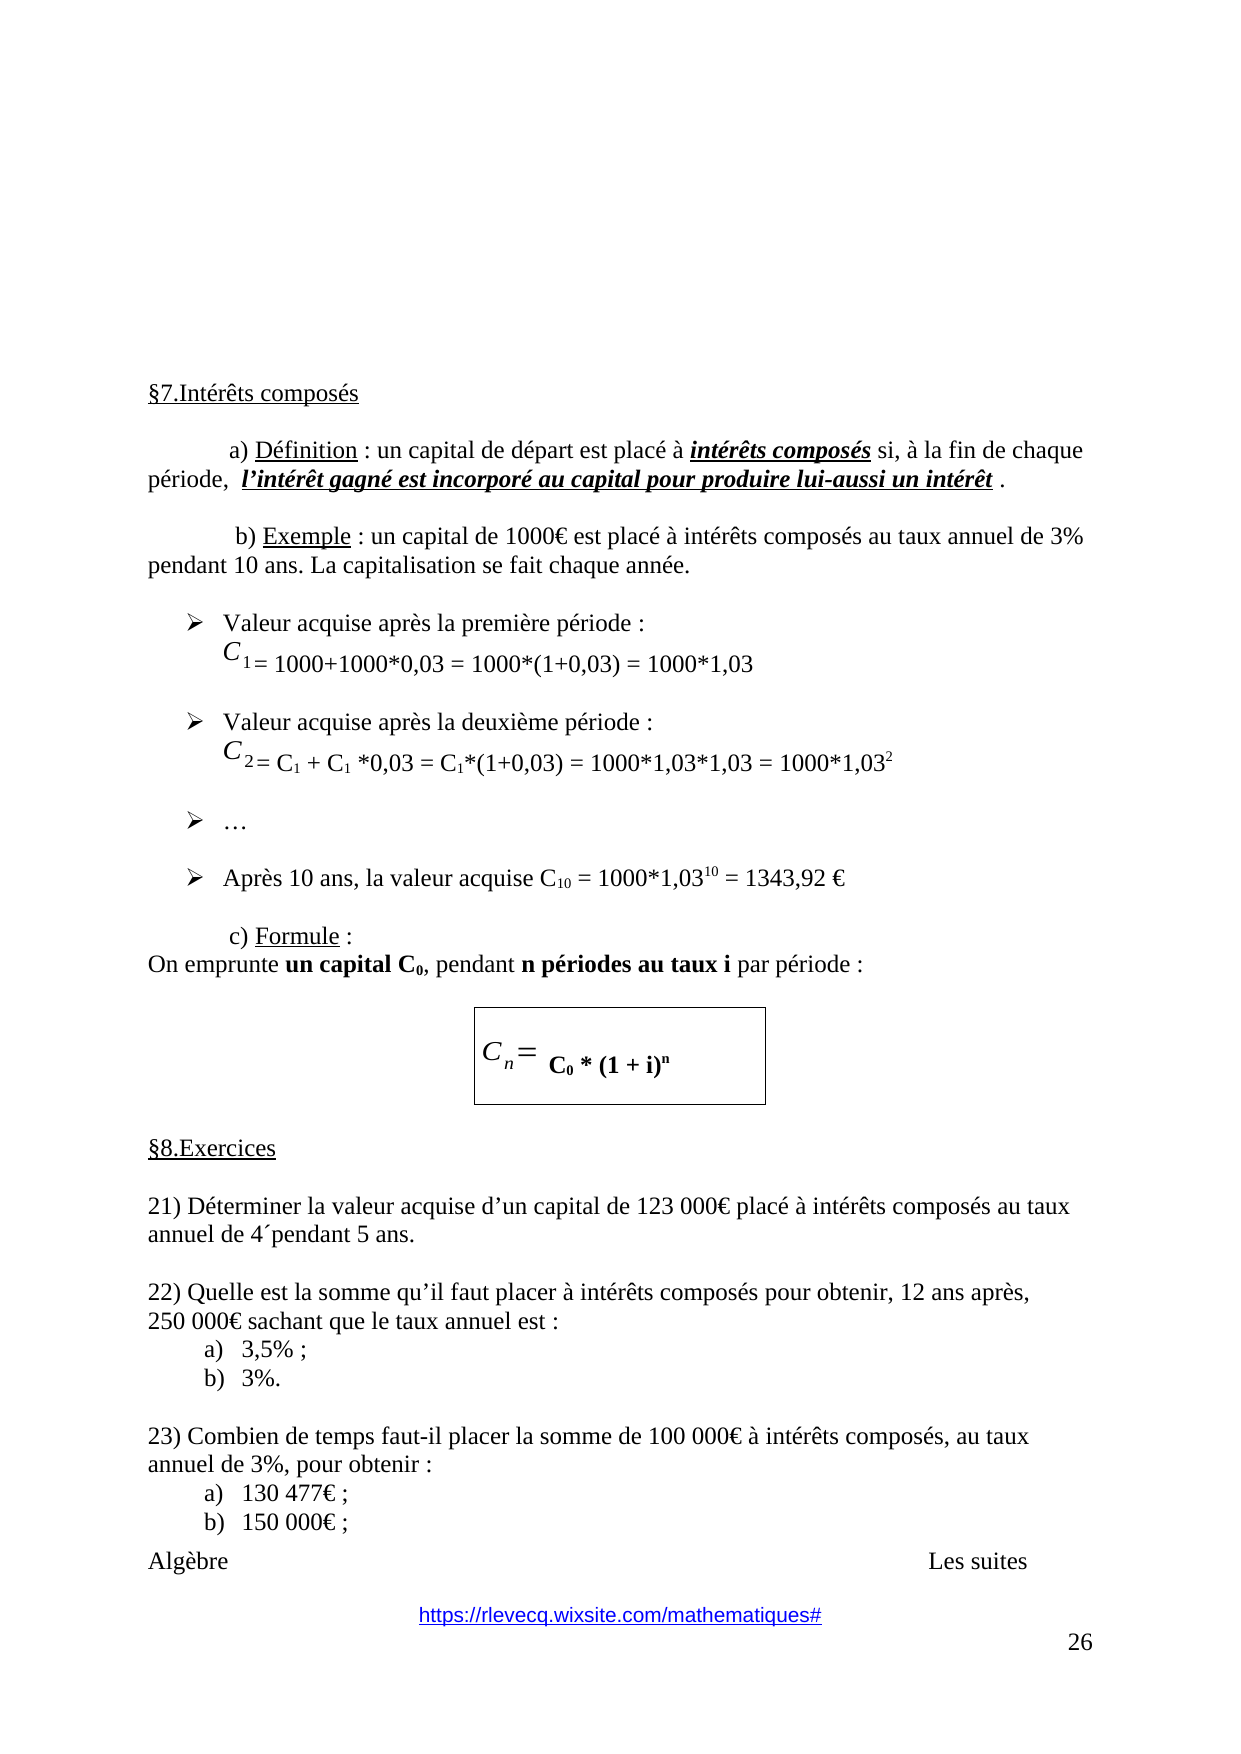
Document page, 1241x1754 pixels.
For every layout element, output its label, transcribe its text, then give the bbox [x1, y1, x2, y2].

text 23) Combien de temps faut-il placer la somme de 100 000€ à intérêts composés, au taux annuel de 3%, pour obtenir : [148, 1421, 1092, 1478]
text §7.Intérêts composés [148, 378, 1092, 406]
text 250 000€ sachant que le taux annuel est : [148, 1306, 1092, 1334]
text 22) Quelle est la somme qu’il faut placer à intérêts composés pour obtenir, 12 ans après, [148, 1277, 1092, 1306]
list 3,5% ; [204, 1334, 1092, 1363]
text 21) Déterminer la valeur acquise d’un capital de 123 000€ placé à intérêts composés au taux annuel de 4´pendant 5 ans. [148, 1191, 1092, 1248]
table_header C0 * (1 + i)n [475, 1008, 765, 1103]
text b) Exemple : un capital de 1000€ est placé à intérêts composés au taux annuel de 3% pendant 10 ans. La capitalisation se fait chaque année. [148, 521, 1092, 579]
list Valeur acquise après la première période : [185, 608, 1092, 636]
text §8.Exercices [148, 1133, 1092, 1162]
text On emprunte un capital C0, pendant n périodes au taux i par période : [148, 949, 1092, 978]
text a) Définition : un capital de départ est placé à intérêts composés si, à la fin de chaque période, l’intérêt gagné est incorporé au capital pour produire lui-aussi un intérêt . [148, 435, 1092, 493]
list Après 10 ans, la valeur acquise C10 = 1000*1,0310 = 1343,92 € [185, 863, 1092, 892]
list … [185, 806, 1092, 834]
list 130 477€ ; [204, 1478, 1092, 1507]
list 150 000€ ; [204, 1507, 1092, 1536]
list 3%. [204, 1363, 1092, 1392]
list Valeur acquise après la deuxième période : [185, 707, 1092, 736]
text = 1000+1000*0,03 = 1000*(1+0,03) = 1000*1,03 [223, 636, 1092, 678]
text c) Formule : [148, 921, 1092, 949]
text = C1 + C1 *0,03 = C1*(1+0,03) = 1000*1,03*1,03 = 1000*1,032 [223, 736, 1092, 777]
